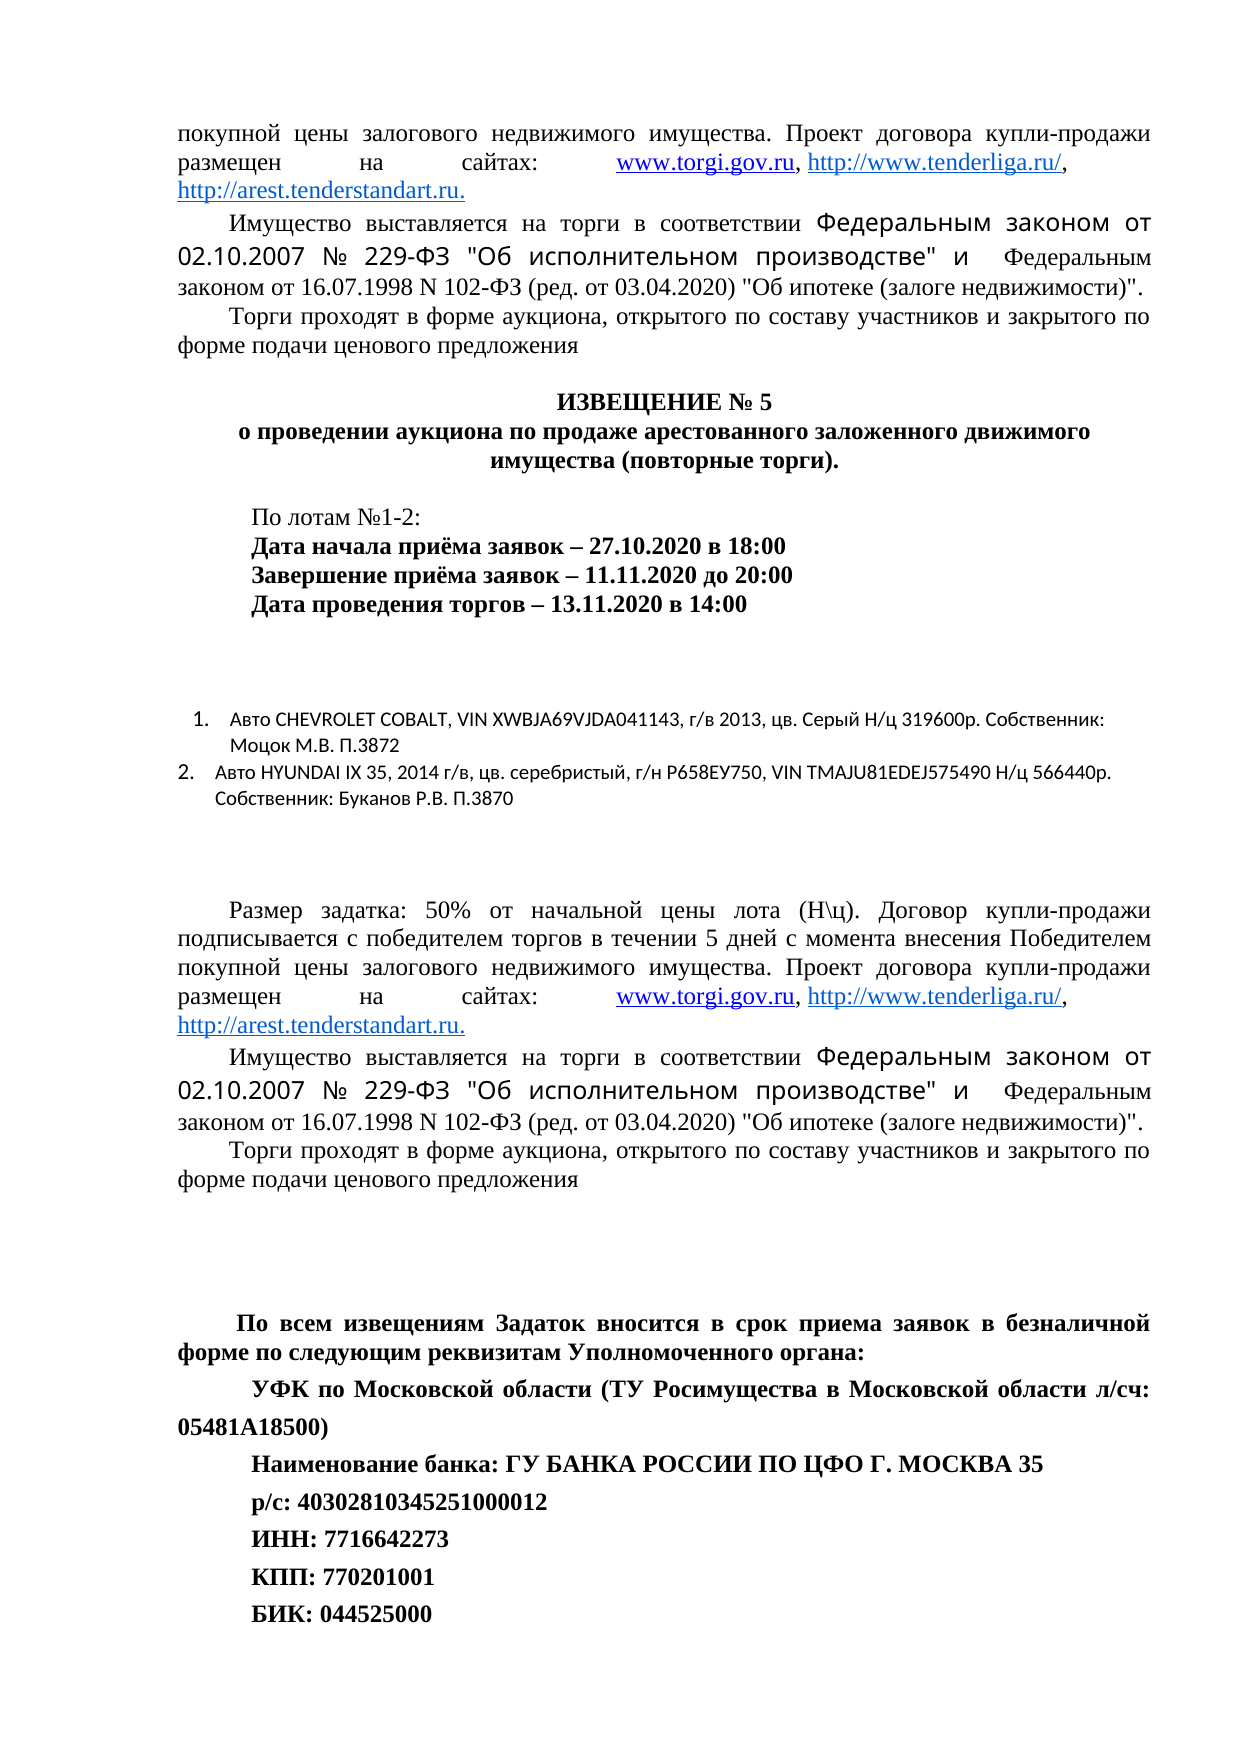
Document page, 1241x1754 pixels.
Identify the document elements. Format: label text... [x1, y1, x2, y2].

list Авто HYUNDAI IX 35, 2014 г/в, цв. серебристый, г/н Р658ЕУ750, VIN TMAJU81EDEJ575490 Н/ц 566440р. Собственник: Буканов Р.В. П.3870 [177, 757, 1152, 811]
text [177, 118, 1152, 204]
text По лотам №1-2: [177, 502, 1152, 531]
text Дата начала приёма заявок – 27.10.2020 в 18:00 [177, 531, 1152, 560]
text Завершение приёма заявок – 11.11.2020 до 20:00 [177, 560, 1152, 589]
text Торги проходят в форме аукциона, открытого по составу участников и закрытого по форме подачи ценового предложения [177, 1135, 1152, 1193]
text По всем извещениям Задаток вносится в срок приема заявок в безналичной форме по следующим реквизитам Уполномоченного органа: [177, 1308, 1152, 1365]
text ИЗВЕЩЕНИЕ № 5 [177, 387, 1152, 416]
text Имущество выставляется на торги в соответствии Федеральным законом от 02.10.2007 № 229-ФЗ "Об исполнительном производстве" и Федеральным законом от 16.07.1998 N 102-ФЗ (ред. от 03.04.2020) "Об ипотеке (залоге недвижимости)". [177, 1038, 1152, 1135]
text КПП: 770201001 [177, 1553, 1152, 1590]
text ИНН: 7716642273 [177, 1515, 1152, 1553]
text Наименование банка: ГУ БАНКА РОССИИ ПО ЦФО Г. МОСКВА 35 [177, 1440, 1152, 1478]
text Имущество выставляется на торги в соответствии Федеральным законом от 02.10.2007 № 229-ФЗ "Об исполнительном производстве" и Федеральным законом от 16.07.1998 N 102-ФЗ (ред. от 03.04.2020) "Об ипотеке (залоге недвижимости)". [177, 204, 1152, 301]
text Дата проведения торгов – 13.11.2020 в 14:00 [177, 589, 1152, 617]
list Авто CHEVROLET COBALT, VIN XWBJA69VJDA041143, г/в 2013, цв. Серый Н/ц 319600р. Собственник: Моцок М.В. П.3872 [192, 704, 1152, 757]
text УФК по Московской области (ТУ Росимущества в Московской области л/сч: 05481А18500) [177, 1365, 1152, 1440]
text р/с: 40302810345251000012 [177, 1478, 1152, 1515]
text Торги проходят в форме аукциона, открытого по составу участников и закрытого по форме подачи ценового предложения [177, 301, 1152, 359]
text о проведении аукциона по продаже арестованного заложенного движимого имущества (повторные торги). [177, 416, 1152, 474]
text БИК: 044525000 [177, 1590, 1152, 1628]
